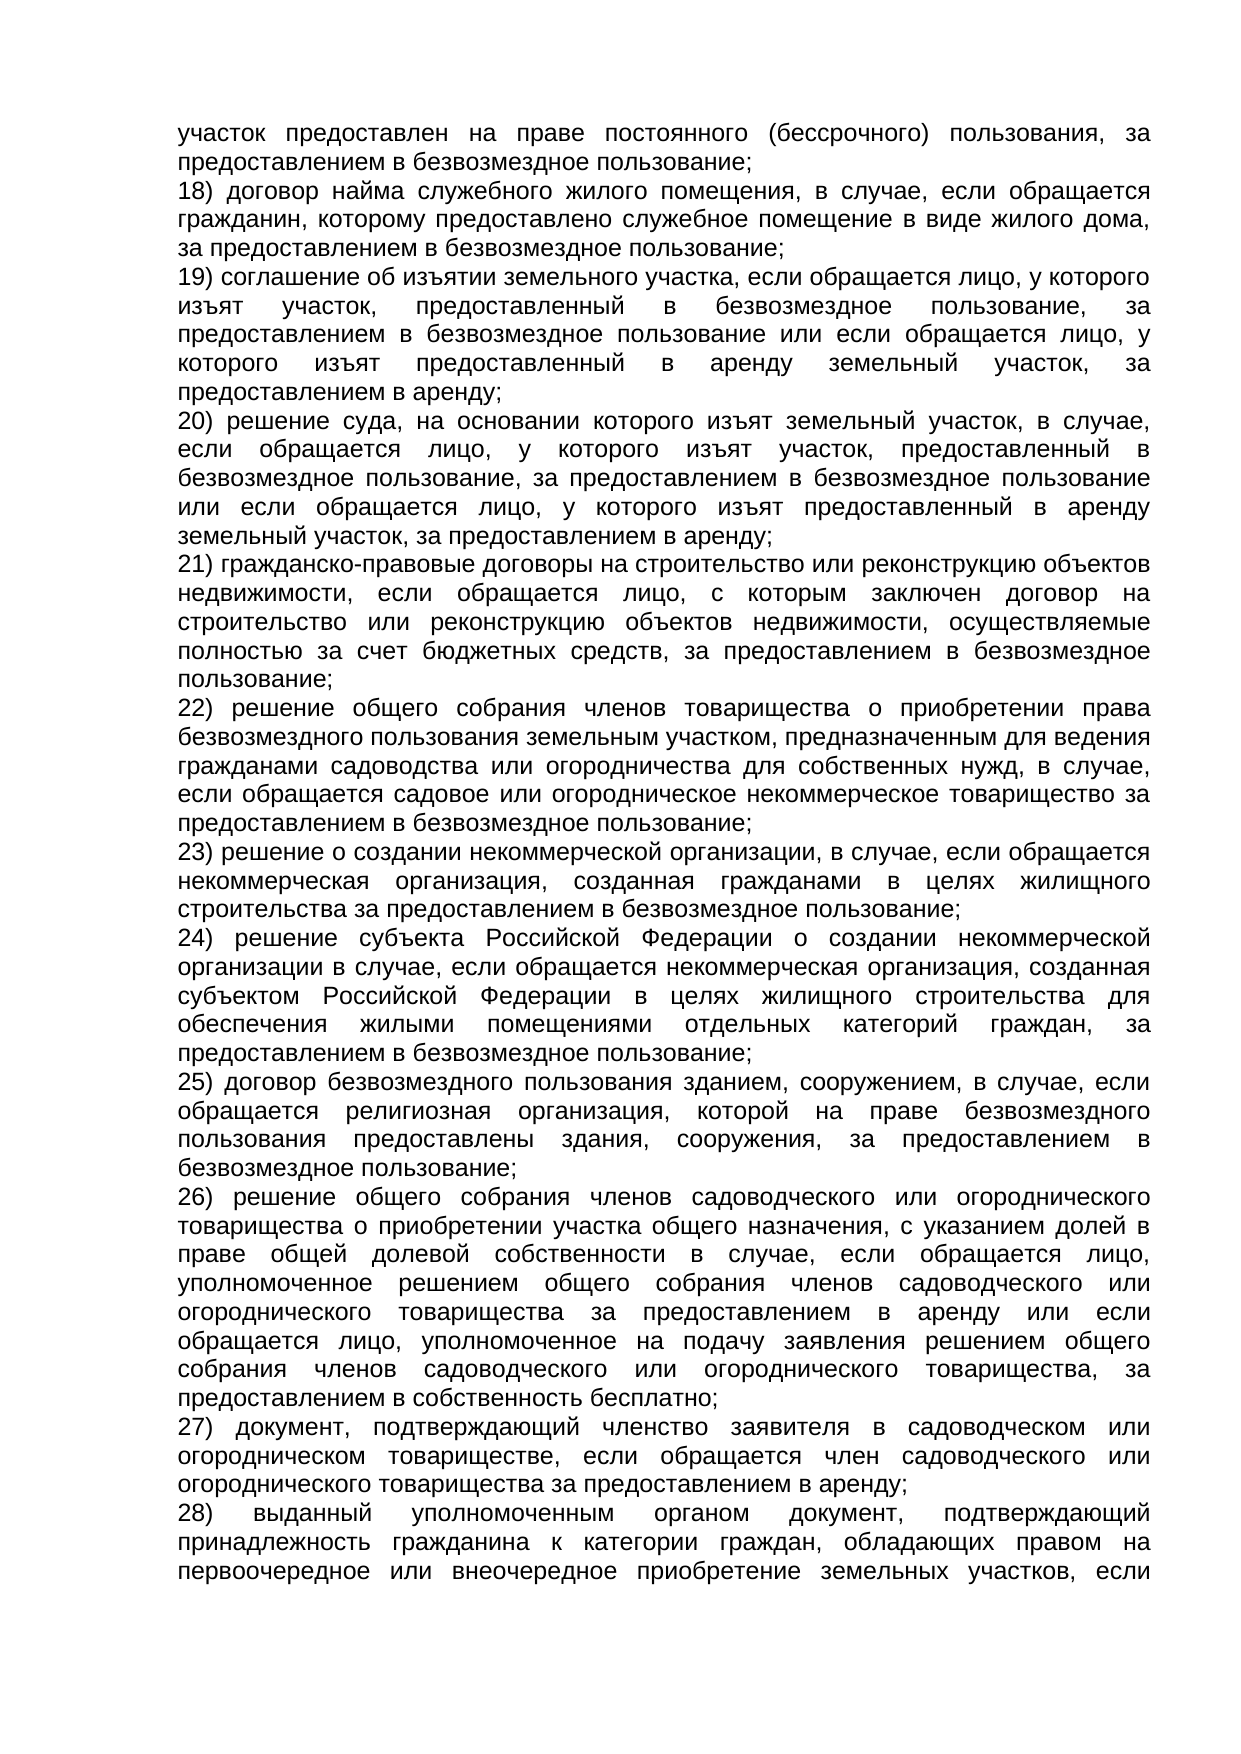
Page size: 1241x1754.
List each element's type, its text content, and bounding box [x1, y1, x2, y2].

text 25) договор безвозмездного пользования зданием, сооружением, в случае, если обращается религиозная организация, которой на праве безвозмездного пользования предоставлены здания, сооружения, за предоставлением в безвозмездное пользование; [177, 1067, 1152, 1182]
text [177, 118, 1152, 176]
text 22) решение общего собрания членов товарищества о приобретении права безвозмездного пользования земельным участком, предназначенным для ведения гражданами садоводства или огородничества для собственных нужд, в случае, если обращается садовое или огородническое некоммерческое товарищество за предоставлением в безвозмездное пользование; [177, 693, 1152, 837]
text 21) гражданско-правовые договоры на строительство или реконструкцию объектов недвижимости, если обращается лицо, с которым заключен договор на строительство или реконструкцию объектов недвижимости, осуществляемые полностью за счет бюджетных средств, за предоставлением в безвозмездное пользование; [177, 549, 1152, 693]
text 24) решение субъекта Российской Федерации о создании некоммерческой организации в случае, если обращается некоммерческая организация, созданная субъектом Российской Федерации в целях жилищного строительства для обеспечения жилыми помещениями отдельных категорий граждан, за предоставлением в безвозмездное пользование; [177, 923, 1152, 1067]
text 19) соглашение об изъятии земельного участка, если обращается лицо, у которого изъят участок, предоставленный в безвозмездное пользование, за предоставлением в безвозмездное пользование или если обращается лицо, у которого изъят предоставленный в аренду земельный участок, за предоставлением в аренду; [177, 262, 1152, 406]
text 26) решение общего собрания членов садоводческого или огороднического товарищества о приобретении участка общего назначения, с указанием долей в праве общей долевой собственности в случае, если обращается лицо, уполномоченное решением общего собрания членов садоводческого или огороднического товарищества за предоставлением в аренду или если обращается лицо, уполномоченное на подачу заявления решением общего собрания членов садоводческого или огороднического товарищества, за предоставлением в собственность бесплатно; [177, 1182, 1152, 1412]
text 20) решение суда, на основании которого изъят земельный участок, в случае, если обращается лицо, у которого изъят участок, предоставленный в безвозмездное пользование, за предоставлением в безвозмездное пользование или если обращается лицо, у которого изъят предоставленный в аренду земельный участок, за предоставлением в аренду; [177, 406, 1152, 549]
text 23) решение о создании некоммерческой организации, в случае, если обращается некоммерческая организация, созданная гражданами в целях жилищного строительства за предоставлением в безвозмездное пользование; [177, 837, 1152, 923]
text 27) документ, подтверждающий членство заявителя в садоводческом или огородническом товариществе, если обращается член садоводческого или огороднического товарищества за предоставлением в аренду; [177, 1412, 1152, 1498]
text 18) договор найма служебного жилого помещения, в случае, если обращается гражданин, которому предоставлено служебное помещение в виде жилого дома, за предоставлением в безвозмездное пользование; [177, 176, 1152, 262]
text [177, 1498, 1152, 1584]
